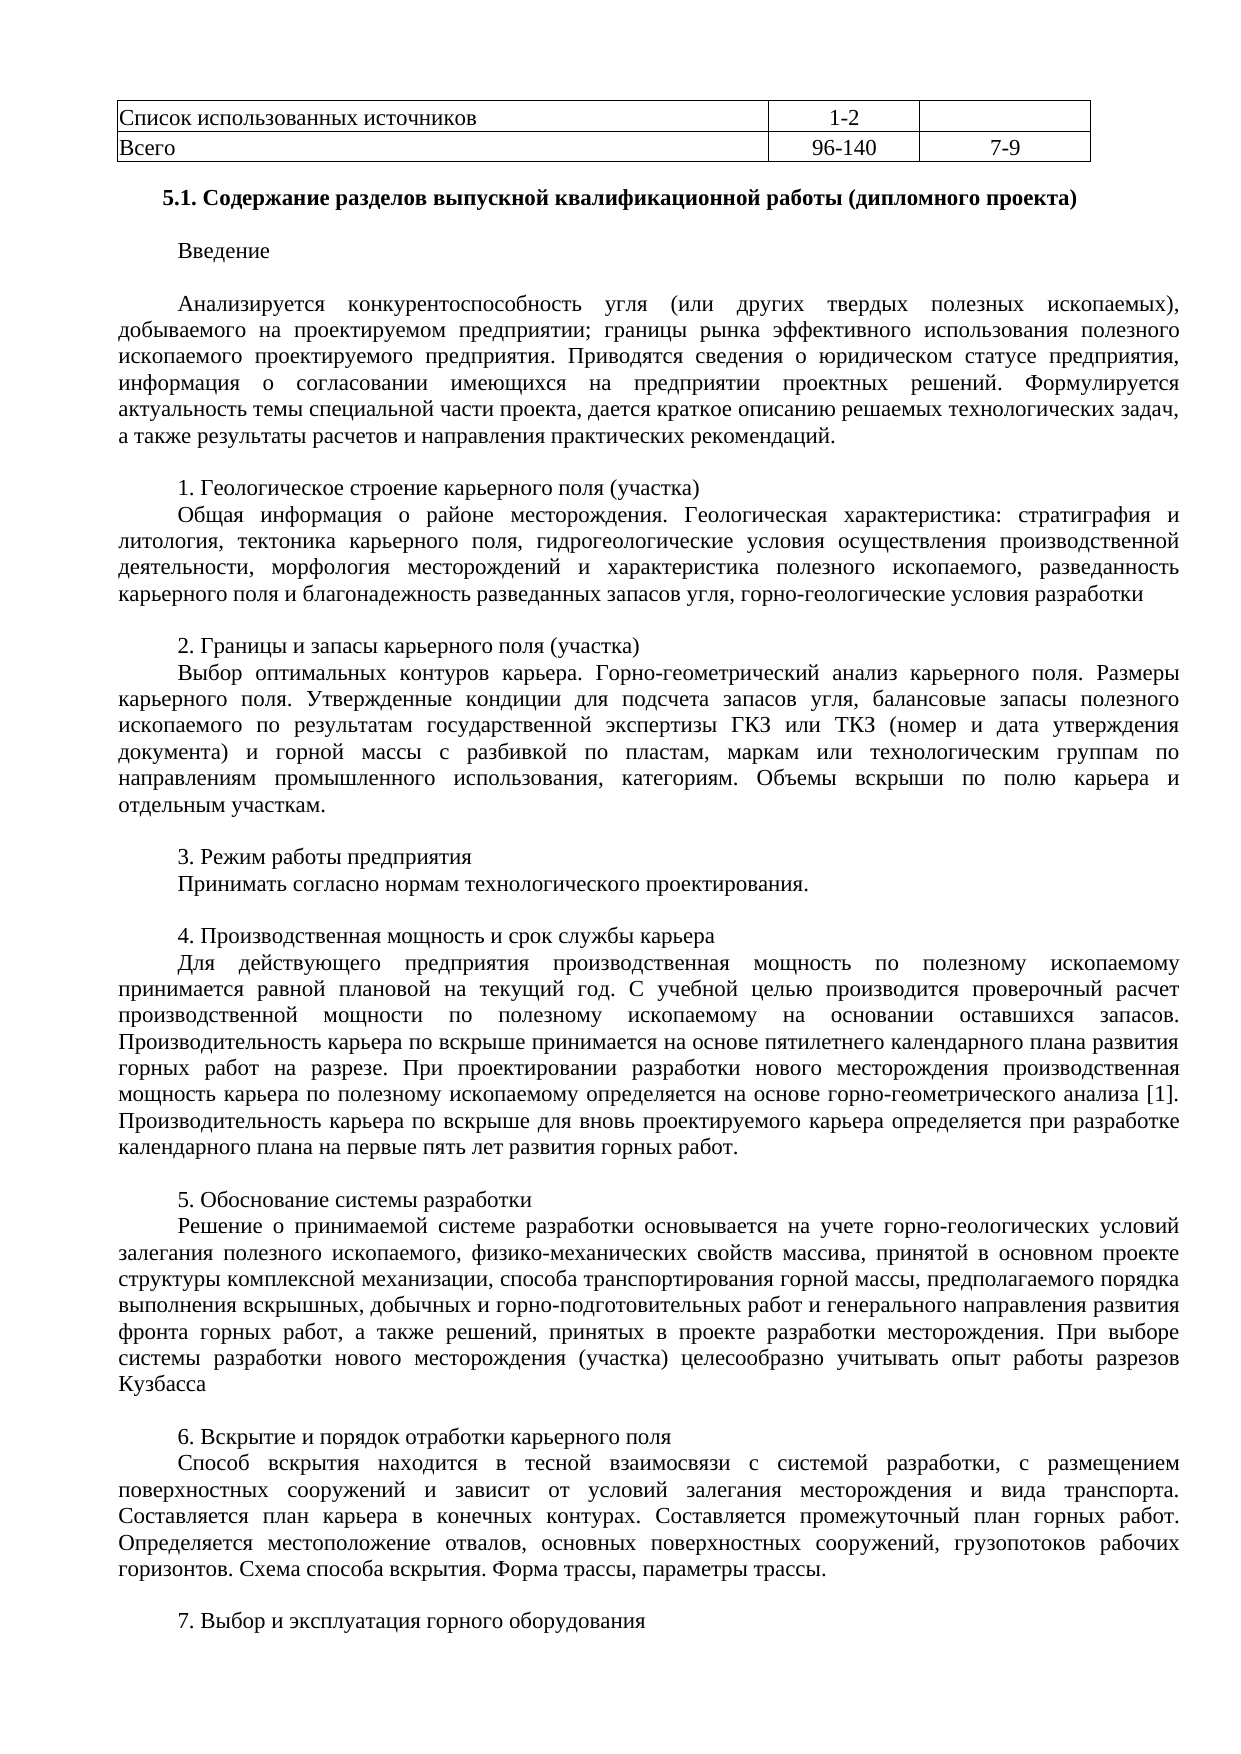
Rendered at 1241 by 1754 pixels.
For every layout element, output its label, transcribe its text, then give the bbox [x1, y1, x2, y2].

text 7. Выбор и эксплуатация горного оборудования [118, 1608, 1181, 1634]
text 3. Режим работы предприятия [118, 843, 1181, 870]
text Общая информация о районе месторождения. Геологическая характеристика: стратиграфия и литология, тектоника карьерного поля, гидрогеологические условия осуществления производственной деятельности, морфология месторождений и характеристика полезного ископаемого, разведанность карьерного поля и благонадежность разведанных запасов угля, горно-геологические условия разработки [118, 501, 1181, 606]
text Введение [118, 237, 1181, 263]
text 2. Границы и запасы карьерного поля (участка) [118, 632, 1181, 659]
text 4. Производственная мощность и срок службы карьера [118, 922, 1181, 949]
text Решение о принимаемой системе разработки основывается на учете горно-геологических условий залегания полезного ископаемого, физико-механических свойств массива, принятой в основном проекте структуры комплексной механизации, способа транспортирования горной массы, предполагаемого порядка выполнения вскрышных, добычных и горно-подготовительных работ и генерального направления развития фронта горных работ, а также решений, принятых в проекте разработки месторождения. При выборе системы разработки нового месторождения (участка) целесообразно учитывать опыт работы разрезов Кузбасса [118, 1212, 1181, 1397]
text Выбор оптимальных контуров карьера. Горно-геометрический анализ карьерного поля. Размеры карьерного поля. Утвержденные кондиции для подсчета запасов угля, балансовые запасы полезного ископаемого по результатам государственной экспертизы ГКЗ или ТКЗ (номер и дата утверждения документа) и горной массы с разбивкой по пластам, маркам или технологическим группам по направлениям промышленного использования, категориям. Объемы вскрыши по полю карьера и отдельным участкам. [118, 659, 1181, 817]
table_cell 1-2 [769, 101, 919, 131]
table_cell 7-9 [920, 132, 1090, 161]
text Способ вскрытия находится в тесной взаимосвязи с системой разработки, с размещением поверхностных сооружений и зависит от условий залегания месторождения и вида транспорта. Составляется план карьера в конечных контурах. Составляется промежуточный план горных работ. Определяется местоположение отвалов, основных поверхностных сооружений, грузопотоков рабочих горизонтов. Схема способа вскрытия. Форма трассы, параметры трассы. [118, 1449, 1181, 1581]
text Анализируется конкурентоспособность угля (или других твердых полезных ископаемых), добываемого на проектируемом предприятии; границы рынка эффективного использования полезного ископаемого проектируемого предприятия. Приводятся сведения о юридическом статусе предприятия, информация о согласовании имеющихся на предприятии проектных решений. Формулируется актуальность темы специальной части проекта, дается краткое описанию решаемых технологических задач, а также результаты расчетов и направления практических рекомендаций. [118, 290, 1181, 448]
table_cell 96-140 [769, 132, 919, 161]
table_cell [920, 101, 1090, 131]
text Для действующего предприятия производственная мощность по полезному ископаемому принимается равной плановой на текущий год. С учебной целью производится проверочный расчет производственной мощности по полезному ископаемому на основании оставшихся запасов. Производительность карьера по вскрыше принимается на основе пятилетнего календарного плана развития горных работ на разрезе. При проектировании разработки нового месторождения производственная мощность карьера по полезному ископаемому определяется на основе горно-геометрического анализа [1]. Производительность карьера по вскрыше для вновь проектируемого карьера определяется при разработке календарного плана на первые пять лет развития горных работ. [118, 949, 1181, 1159]
text 1. Геологическое строение карьерного поля (участка) [118, 474, 1181, 501]
table_cell Всего [118, 132, 768, 161]
text 5. Обоснование системы разработки [118, 1186, 1181, 1212]
text 6. Вскрытие и порядок отработки карьерного поля [118, 1423, 1181, 1449]
text Принимать согласно нормам технологического проектирования. [118, 870, 1181, 896]
text 5.1. Содержание разделов выпускной квалификационной работы (дипломного проекта) [162, 184, 1181, 211]
table_cell Список использованных источников [118, 101, 768, 131]
